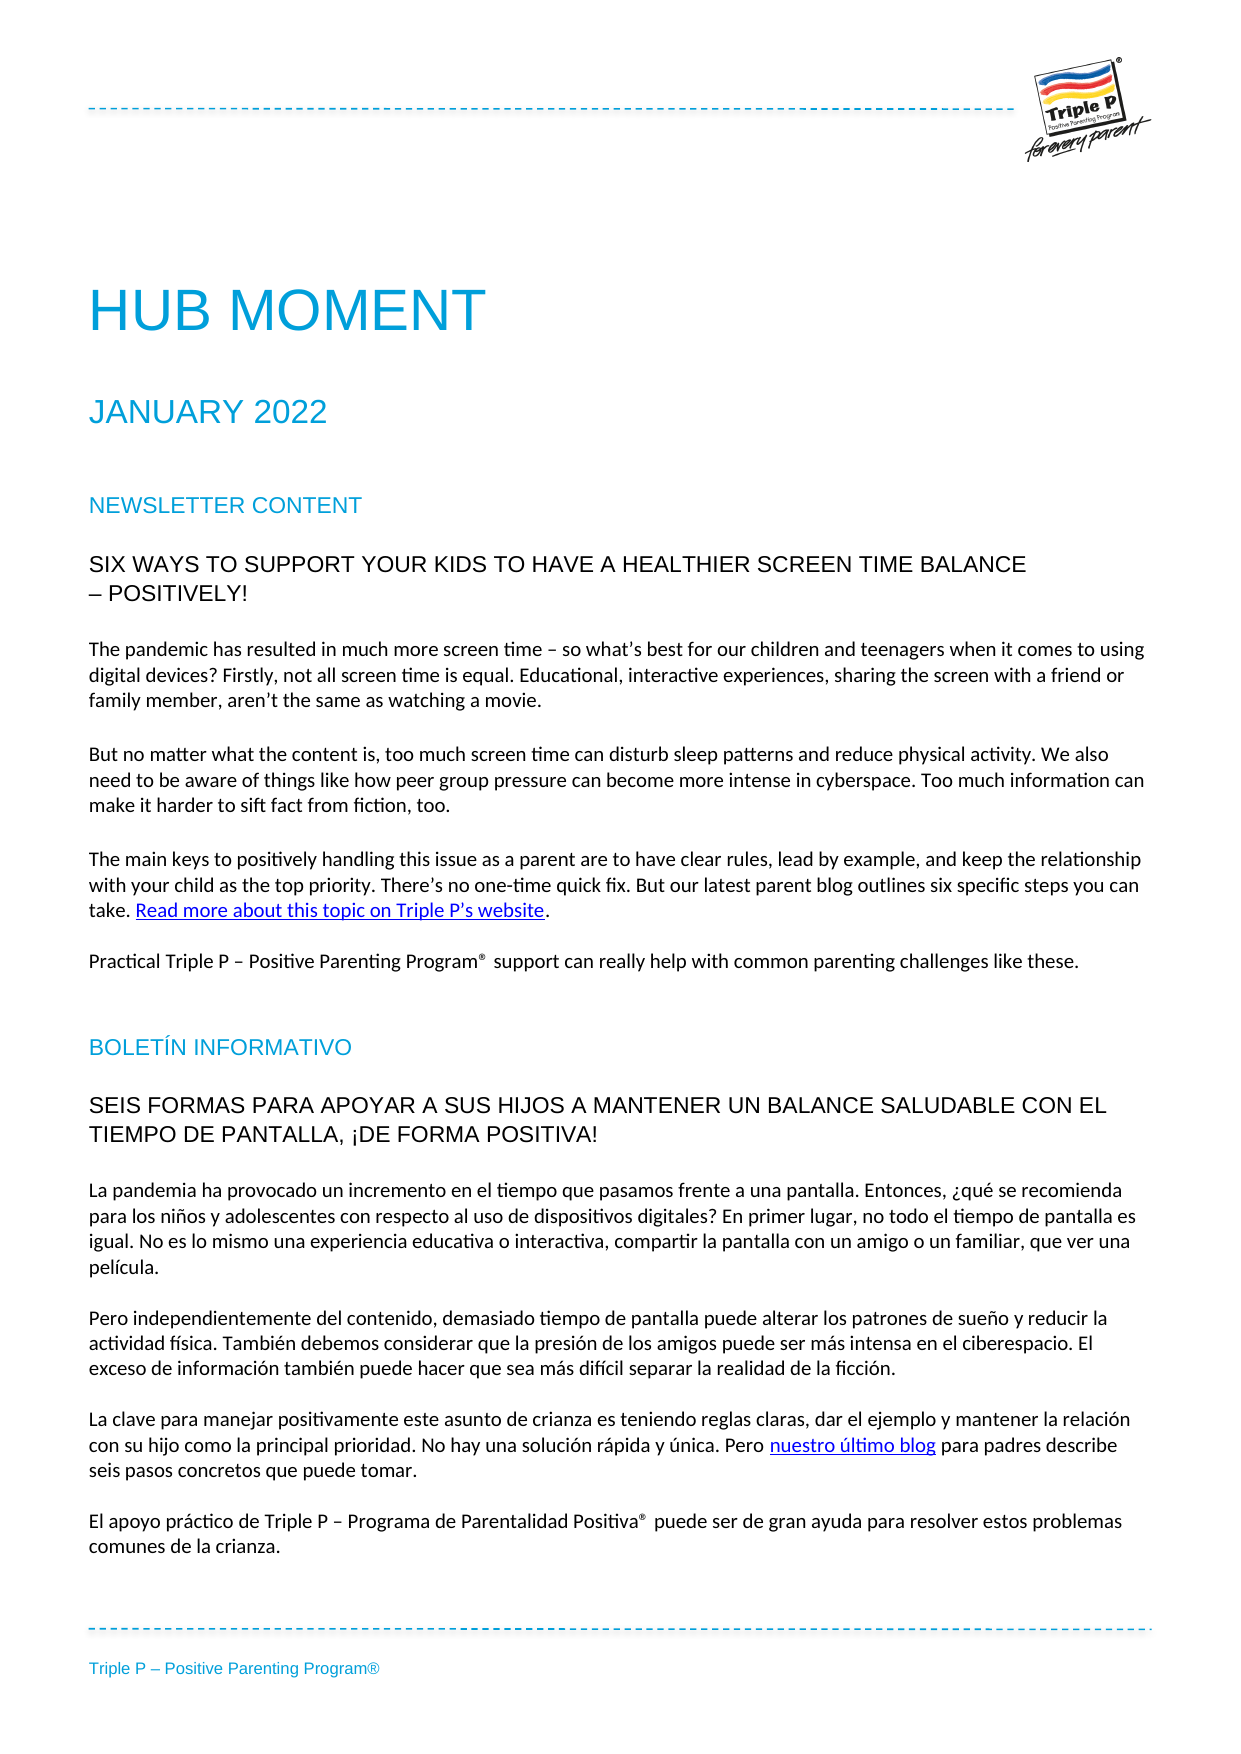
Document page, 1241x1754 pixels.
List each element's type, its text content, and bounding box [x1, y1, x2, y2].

text The pandemic has resulted in much more screen time – so what’s best for our children and teenagers when it comes to using digital devices? Firstly, not all screen time is equal. Educational, interactive experiences, sharing the screen with a friend or family member, aren’t the same as watching a movie. [89, 636, 1152, 741]
subtitle Newsletter content [89, 491, 1152, 549]
text But no matter what the content is, too much screen time can disturb sleep patterns and reduce physical activity. We also need to be aware of things like how peer group pressure can become more intense in cyberspace. Too much information can make it harder to sift fact from fiction, too. [89, 741, 1152, 846]
picture [228, 1663, 234, 1674]
picture [367, 1662, 379, 1674]
list SIX WAYS TO SUPPORT YOUR KIDS TO HAVE A HEALTHIER SCREEN TIME BALANCE [89, 549, 1152, 578]
text HUB MOMENT [89, 274, 1152, 345]
list SEIS FORMAS PARA APOYAR A SUS HIJOS A MANTENER UN BALANCE SALUDABLE CON EL TIEMPO DE PANTALLA, ¡DE FORMA POSITIVA! [89, 1090, 1152, 1148]
picture [1024, 57, 1152, 162]
text El apoyo práctico de Triple P – Programa de Parentalidad Positiva® puede ser de gran ayuda para resolver estos problemas comunes de la crianza. [89, 1508, 1152, 1559]
text Practical Triple P – Positive Parenting Program® support can really help with common parenting challenges like these. [89, 948, 1152, 973]
text Pero independientemente del contenido, demasiado tiempo de pantalla puede alterar los patrones de sueño y reducir la actividad física. También debemos considerar que la presión de los amigos puede ser más intensa en el ciberespacio. El exceso de información también puede hacer que sea más difícil separar la realidad de la ficción. [89, 1305, 1152, 1381]
text The main keys to positively handling this issue as a parent are to have clear rules, lead by example, and keep the relationship with your child as the top priority. There’s no one-time quick fix. But our latest parent blog outlines six specific steps you can take. Read more about this topic on Triple P’s website. [89, 846, 1152, 923]
list – POSITIVELY! [89, 578, 1152, 607]
subtitle JANUARY 2022 [89, 386, 1152, 432]
subtitle BOLETÍN INFORMATIVO [89, 1032, 1152, 1061]
text La clave para manejar positivamente este asunto de crianza es teniendo reglas claras, dar el ejemplo y mantener la relación con su hijo como la principal prioridad. No hay una solución rápida y única. Pero nuestro último blog para padres describe seis pasos concretos que puede tomar. [89, 1406, 1152, 1483]
text La pandemia ha provocado un incremento en el tiempo que pasamos frente a una pantalla. Entonces, ¿qué se recomienda para los niños y adolescentes con respecto al uso de dispositivos digitales? En primer lugar, no todo el tiempo de pantalla es igual. No es lo mismo una experiencia educativa o interactiva, compartir la pantalla con un amigo o un familiar, que ver una película. [89, 1178, 1152, 1279]
